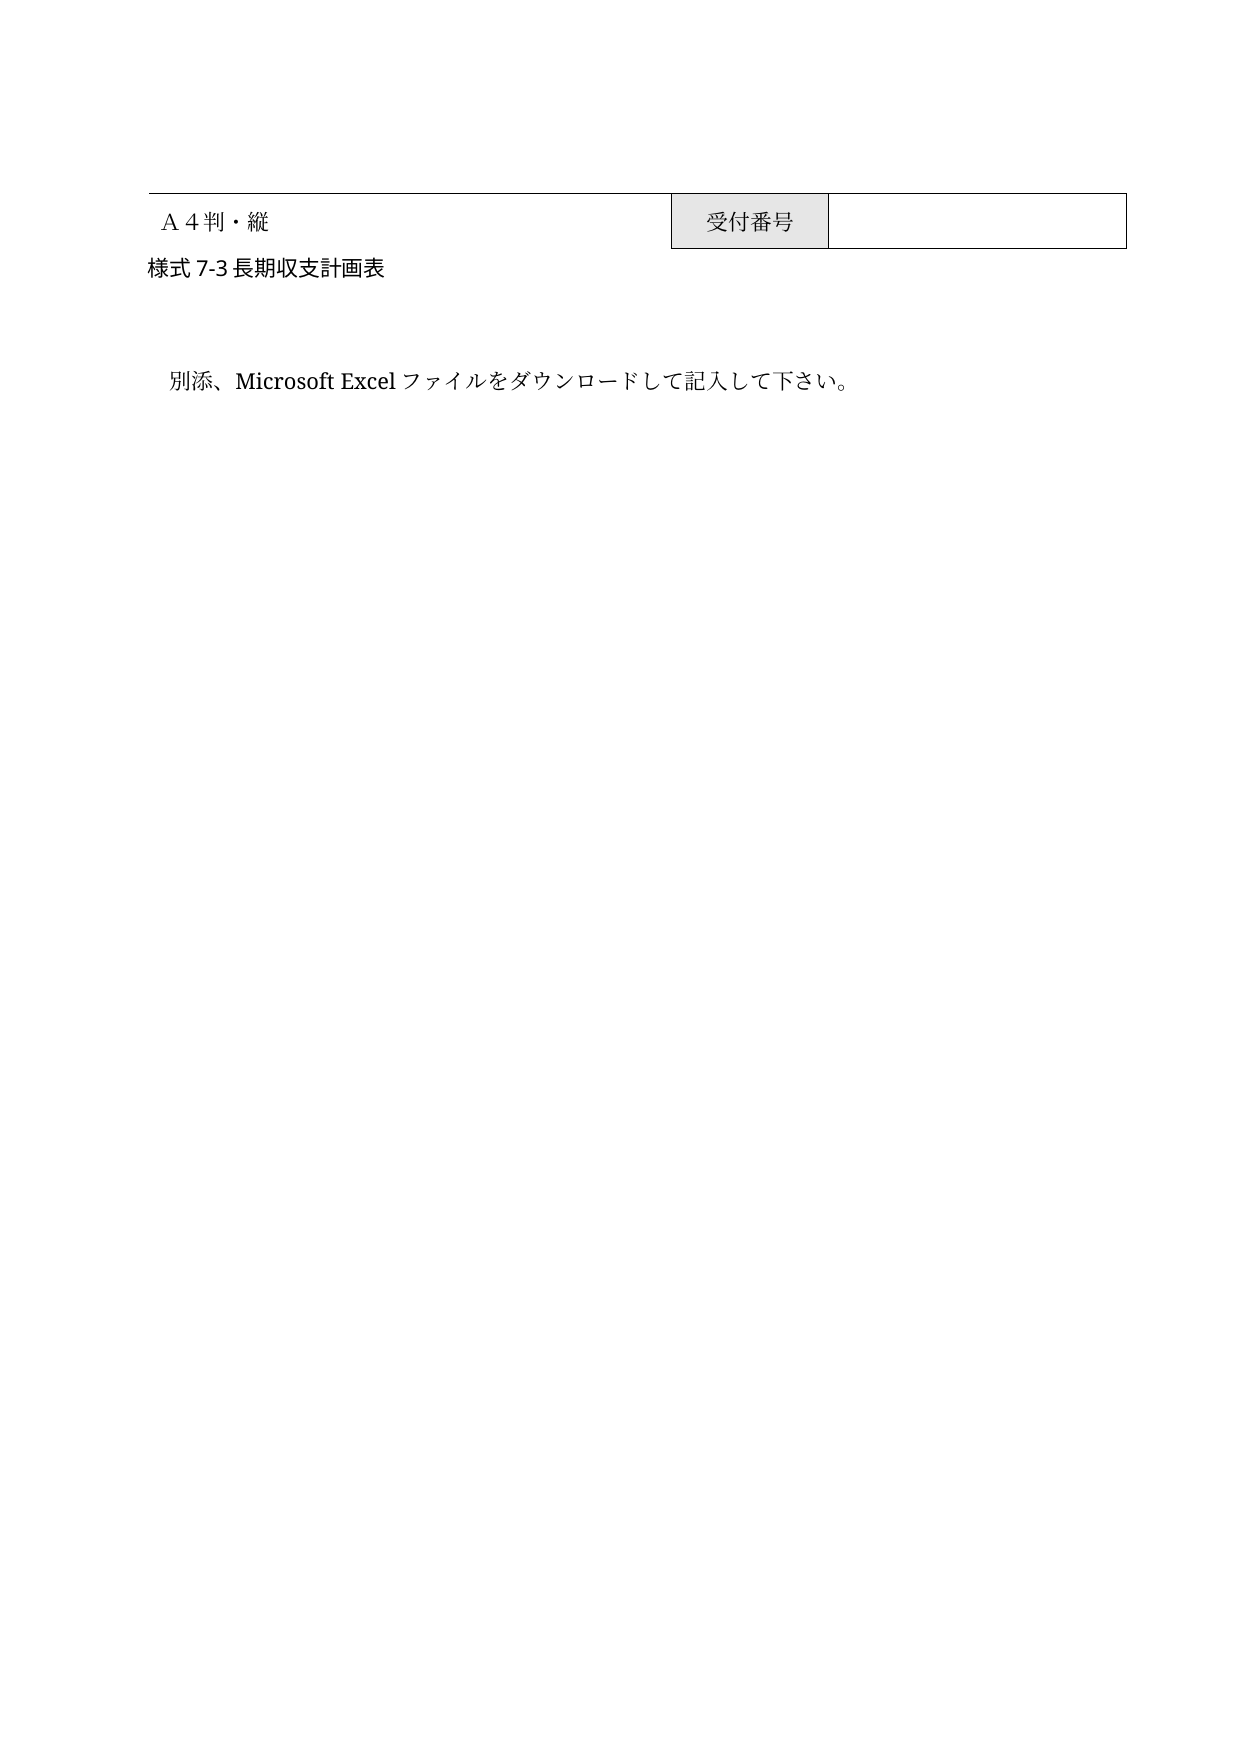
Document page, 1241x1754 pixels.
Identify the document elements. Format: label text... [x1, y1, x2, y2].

table_cell [829, 194, 1126, 248]
text 別添、Microsoft Excelファイルをダウンロードして記入して下さい。 [148, 361, 1092, 399]
table_cell 受付番号 [672, 194, 828, 248]
table_cell Ａ４判・縦 [149, 194, 671, 248]
subtitle 様式7-3長期収支計画表 [148, 249, 1092, 286]
